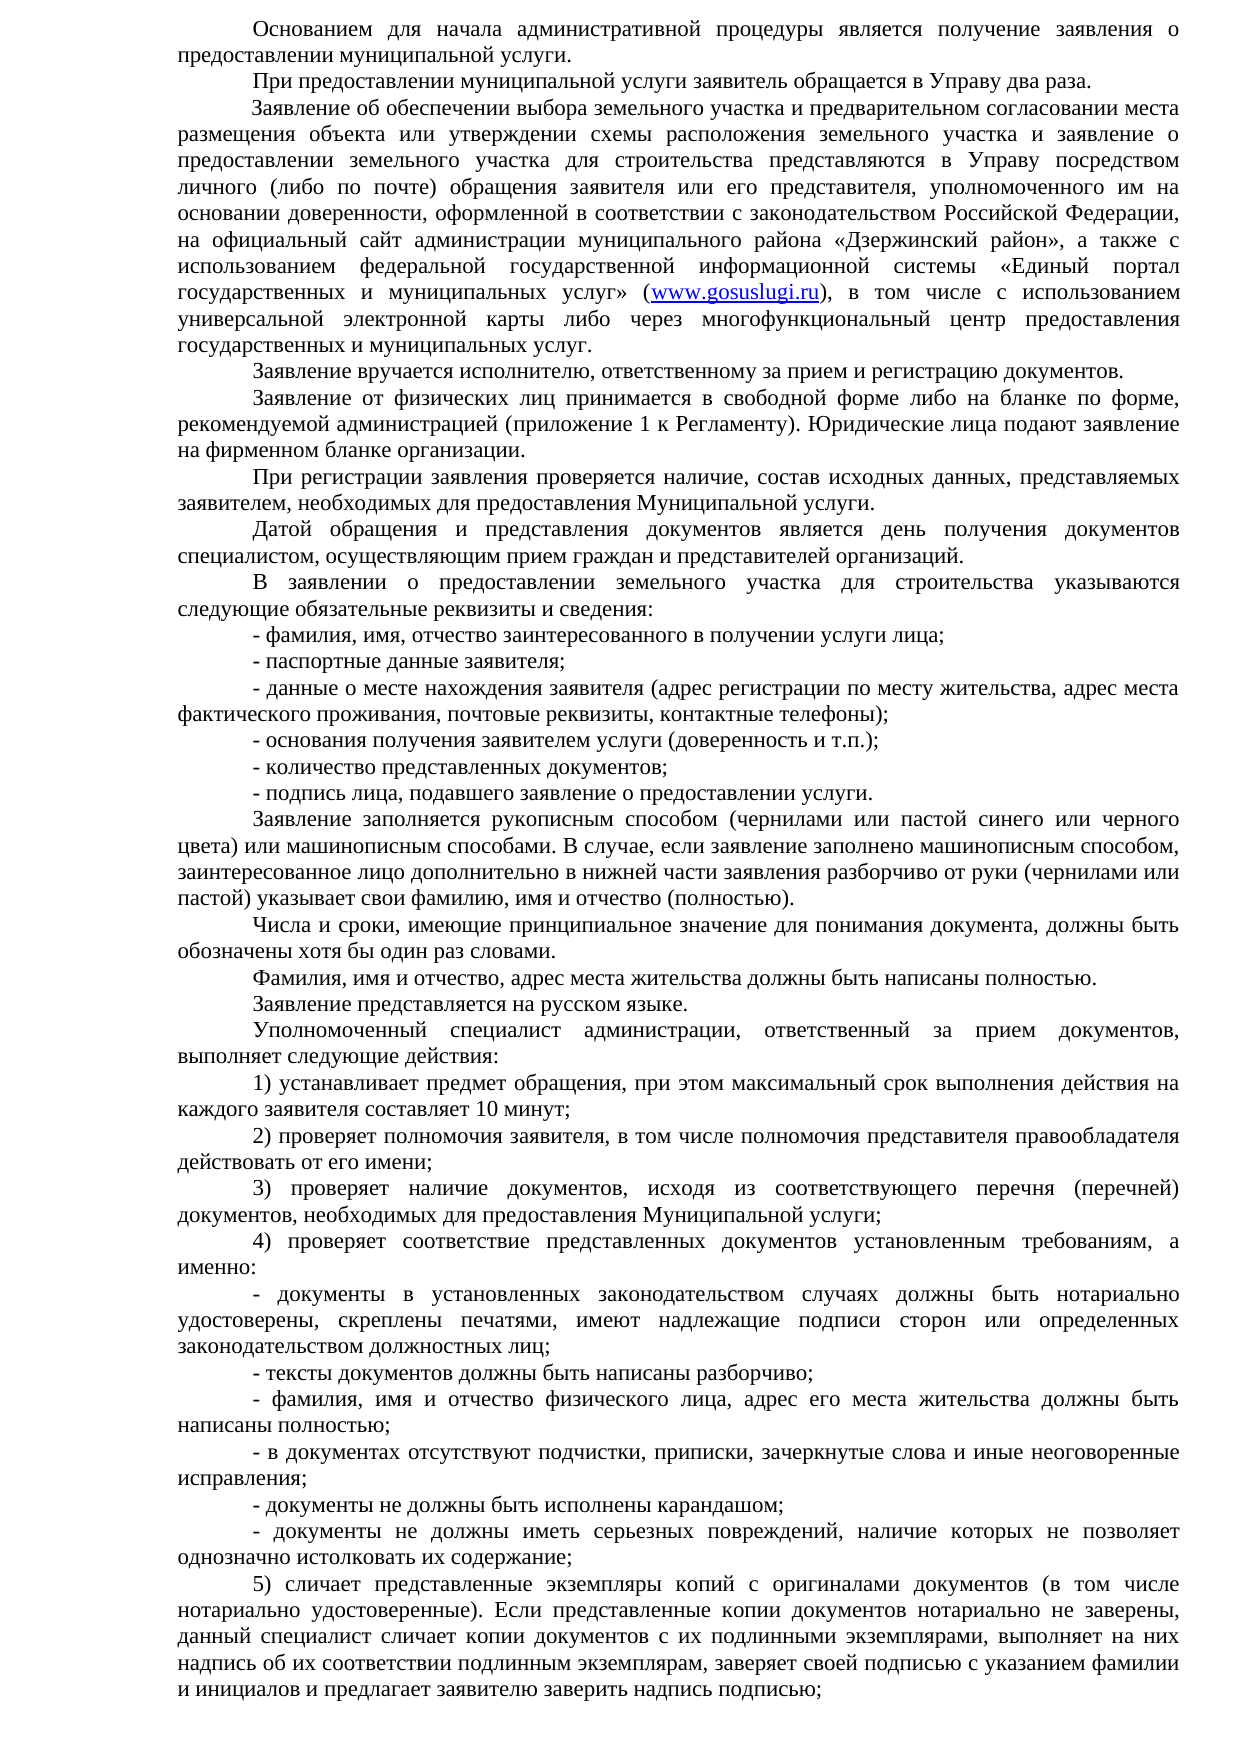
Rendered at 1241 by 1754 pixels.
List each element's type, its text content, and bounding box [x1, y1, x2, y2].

text - документы в установленных законодательством случаях должны быть нотариально удостоверены, скреплены печатями, имеют надлежащие подписи сторон или определенных законодательством должностных лиц; [177, 1280, 1181, 1359]
text - документы не должны быть исполнены карандашом; [177, 1491, 1181, 1517]
text - документы не должны иметь серьезных повреждений, наличие которых не позволяет однозначно истолковать их содержание; [177, 1517, 1181, 1570]
text Фамилия, имя и отчество, адрес места жительства должны быть написаны полностью. [177, 963, 1181, 990]
text - фамилия, имя и отчество физического лица, адрес его места жительства должны быть написаны полностью; [177, 1385, 1181, 1438]
text - тексты документов должны быть написаны разборчиво; [177, 1359, 1181, 1385]
text - основания получения заявителем услуги (доверенность и т.п.); [177, 726, 1181, 753]
text Заявление об обеспечении выбора земельного участка и предварительном согласовании места размещения объекта или утверждении схемы расположения земельного участка и заявление о предоставлении земельного участка для строительства представляются в Управу посредством личного (либо по почте) обращения заявителя или его представителя, уполномоченного им на основании доверенности, оформленной в соответствии с законодательством Российской Федерации, на официальный сайт администрации муниципального района «Дзержинский район», а также с использованием федеральной государственной информационной системы «Единый портал государственных и муниципальных услуг» (www.gosuslugi.ru), в том числе с использованием универсальной электронной карты либо через многофункциональный центр предоставления государственных и муниципальных услуг. [177, 94, 1181, 357]
text Заявление заполняется рукописным способом (чернилами или пастой синего или черного цвета) или машинописным способами. В случае, если заявление заполнено машинописным способом, заинтересованное лицо дополнительно в нижней части заявления разборчиво от руки (чернилами или пастой) указывает свои фамилию, имя и отчество (полностью). [177, 805, 1181, 911]
text Основанием для начала административной процедуры является получение заявления о предоставлении муниципальной услуги. [177, 15, 1181, 67]
text 1) устанавливает предмет обращения, при этом максимальный срок выполнения действия на каждого заявителя составляет 10 минут; [177, 1069, 1181, 1122]
text - данные о месте нахождения заявителя (адрес регистрации по месту жительства, адрес места фактического проживания, почтовые реквизиты, контактные телефоны); [177, 674, 1181, 726]
text При регистрации заявления проверяется наличие, состав исходных данных, представляемых заявителем, необходимых для предоставления Муниципальной услуги. [177, 463, 1181, 516]
text Уполномоченный специалист администрации, ответственный за прием документов, выполняет следующие действия: [177, 1016, 1181, 1069]
text - количество представленных документов; [177, 753, 1181, 779]
text - фамилия, имя, отчество заинтересованного в получении услуги лица; [177, 621, 1181, 647]
text 5) сличает представленные экземпляры копий с оригиналами документов (в том числе нотариально удостоверенные). Если представленные копии документов нотариально не заверены, данный специалист сличает копии документов с их подлинными экземплярами, выполняет на них надпись об их соответствии подлинным экземплярам, заверяет своей подписью с указанием фамилии и инициалов и предлагает заявителю заверить надпись подписью; [177, 1570, 1181, 1701]
text - подпись лица, подавшего заявление о предоставлении услуги. [177, 779, 1181, 805]
text 2) проверяет полномочия заявителя, в том числе полномочия представителя правообладателя действовать от его имени; [177, 1122, 1181, 1174]
text - в документах отсутствуют подчистки, приписки, зачеркнутые слова и иные неоговоренные исправления; [177, 1438, 1181, 1491]
text При предоставлении муниципальной услуги заявитель обращается в Управу два раза. [177, 67, 1181, 94]
text 3) проверяет наличие документов, исходя из соответствующего перечня (перечней) документов, необходимых для предоставления Муниципальной услуги; [177, 1174, 1181, 1227]
text Заявление от физических лиц принимается в свободной форме либо на бланке по форме, рекомендуемой администрацией (приложение 1 к Регламенту). Юридические лица подают заявление на фирменном бланке организации. [177, 384, 1181, 463]
text Заявление представляется на русском языке. [177, 990, 1181, 1016]
text 4) проверяет соответствие представленных документов установленным требованиям, а именно: [177, 1227, 1181, 1280]
text Датой обращения и представления документов является день получения документов специалистом, осуществляющим прием граждан и представителей организаций. [177, 516, 1181, 568]
text - паспортные данные заявителя; [177, 647, 1181, 674]
text Заявление вручается исполнителю, ответственному за прием и регистрацию документов. [177, 357, 1181, 384]
text В заявлении о предоставлении земельного участка для строительства указываются следующие обязательные реквизиты и сведения: [177, 568, 1181, 621]
text Числа и сроки, имеющие принципиальное значение для понимания документа, должны быть обозначены хотя бы один раз словами. [177, 911, 1181, 963]
